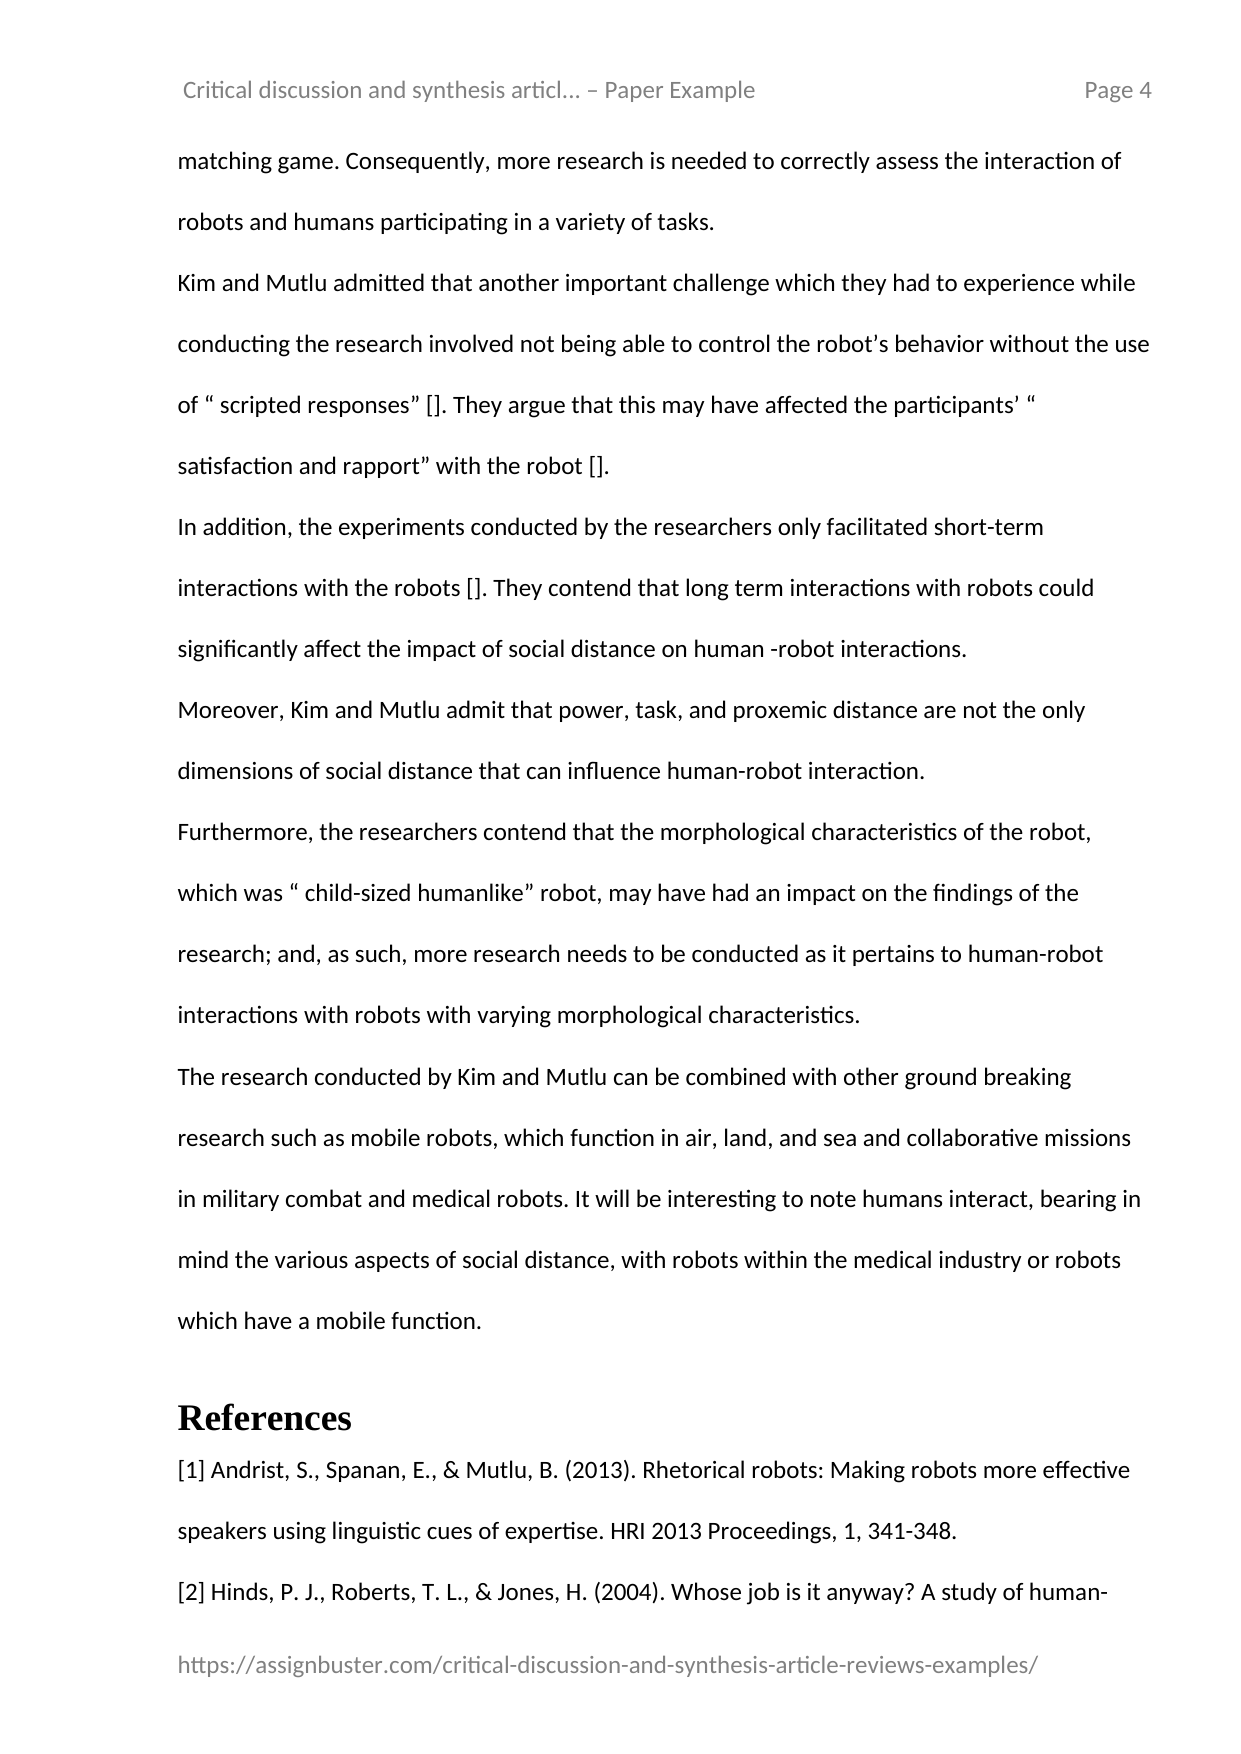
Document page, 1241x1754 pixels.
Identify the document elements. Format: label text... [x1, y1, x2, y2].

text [177, 145, 1152, 1335]
subtitle References [177, 1395, 1152, 1438]
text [177, 1454, 1152, 1607]
